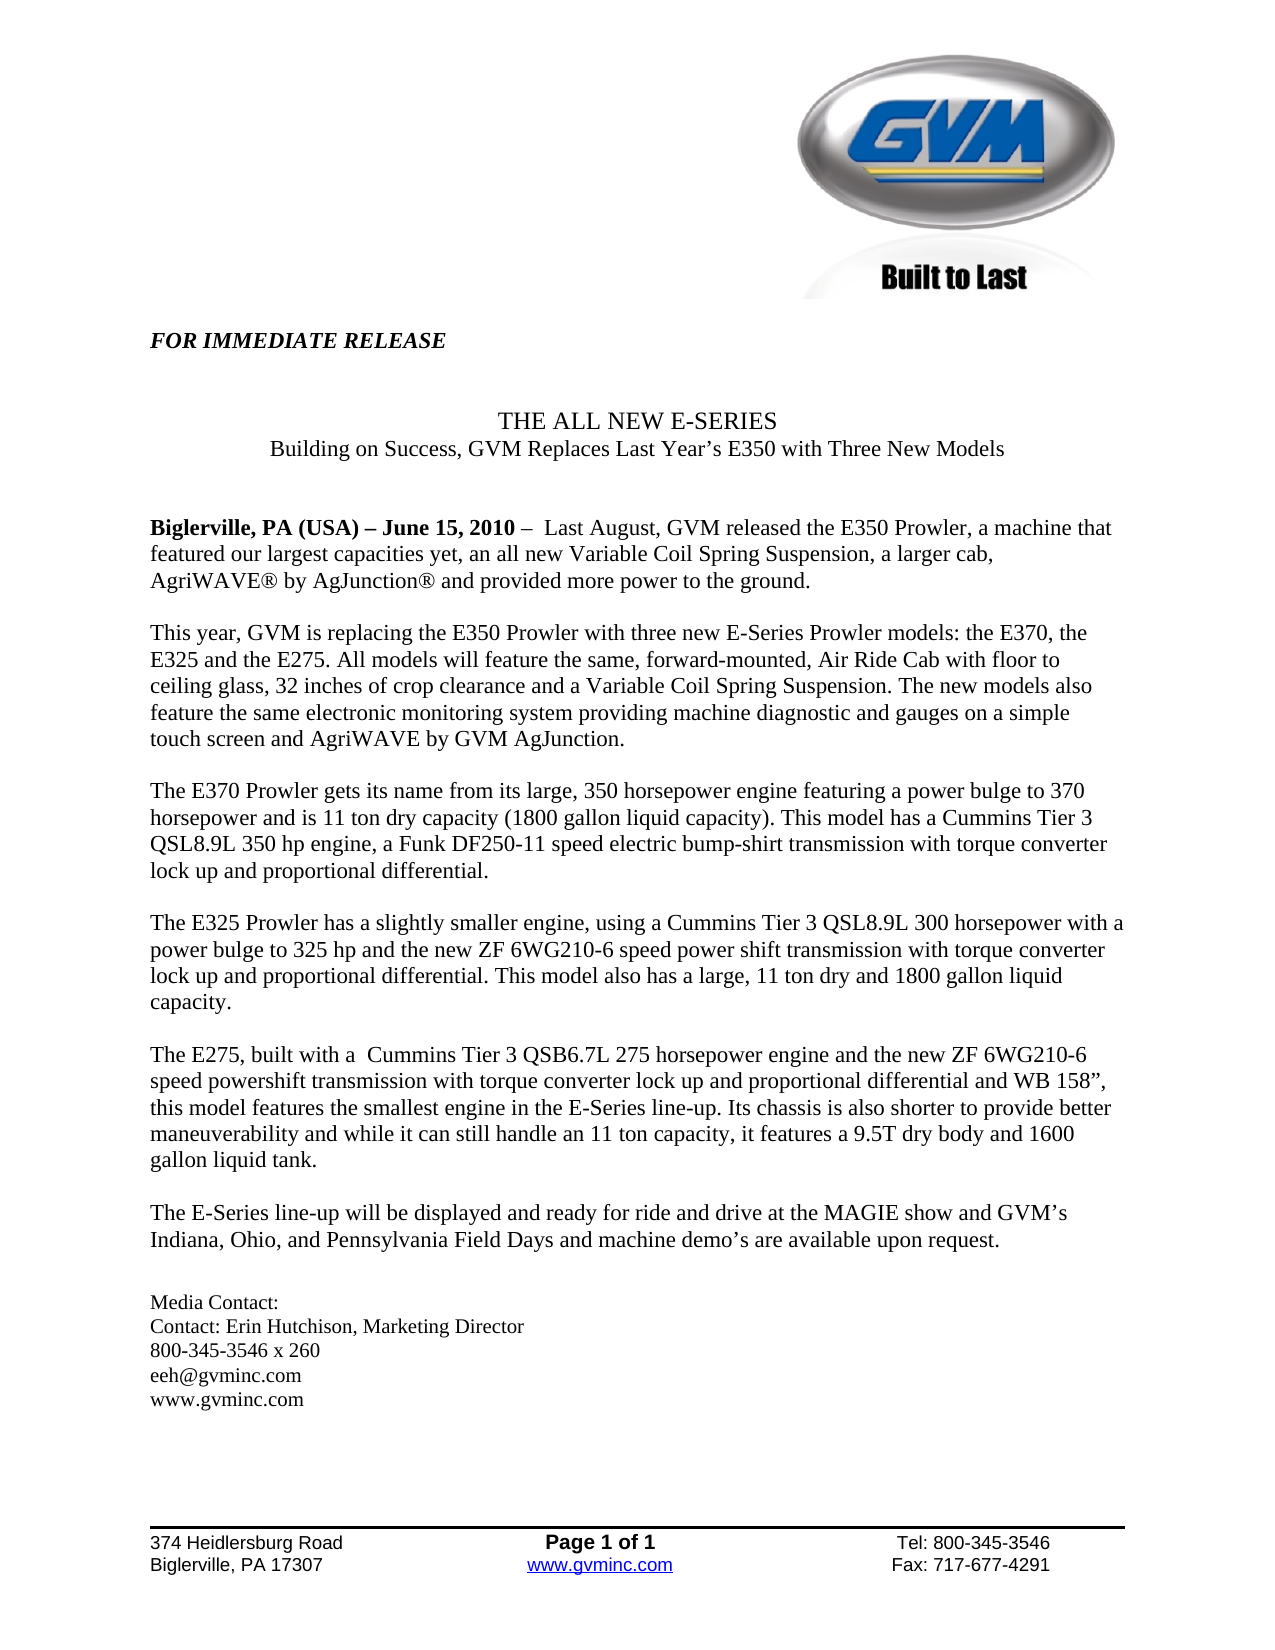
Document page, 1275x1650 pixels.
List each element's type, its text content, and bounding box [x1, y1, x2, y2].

text Contact: Erin Hutchison, Marketing Director [150, 1314, 1125, 1338]
text This year, GVM is replacing the E350 Prowler with three new E-Series Prowler models: the E370, the E325 and the E275. All models will feature the same, forward-mounted, Air Ride Cab with floor to ceiling glass, 32 inches of crop clearance and a Variable Coil Spring Suspension. The new models also feature the same electronic monitoring system providing machine diagnostic and gauges on a simple touch screen and AgriWAVE by GVM AgJunction. [150, 619, 1125, 751]
text THE ALL NEW E-SERIES [150, 406, 1125, 435]
text Biglerville, PA (USA) – June 15, 2010 – Last August, GVM released the E350 Prowler, a machine that featured our largest capacities yet, an all new Variable Coil Spring Suspension, a larger cab, AgriWAVE® by AgJunction® and provided more power to the ground. [150, 514, 1125, 593]
text Building on Success, GVM Replaces Last Year’s E350 with Three New Models [150, 435, 1125, 461]
picture [789, 51, 1130, 299]
text FOR IMMEDIATE RELEASE [150, 327, 1125, 353]
text Media Contact: [150, 1290, 1125, 1314]
text The E325 Prowler has a slightly smaller engine, using a Cummins Tier 3 QSL8.9L 300 horsepower with a power bulge to 325 hp and the new ZF 6WG210-6 speed power shift transmission with torque converter lock up and proportional differential. This model also has a large, 11 ton dry and 1800 gallon liquid capacity. [150, 909, 1125, 1015]
text 800-345-3546 x 260 [150, 1338, 1125, 1362]
text The E370 Prowler gets its name from its large, 350 horsepower engine featuring a power bulge to 370 horsepower and is 11 ton dry capacity (1800 gallon liquid capacity). This model has a Cummins Tier 3 QSL8.9L 350 hp engine, a Funk DF250-11 speed electric bump-shirt transmission with torque converter lock up and proportional differential. [150, 778, 1125, 883]
text The E275, built with a Cummins Tier 3 QSB6.7L 275 horsepower engine and the new ZF 6WG210-6 speed powershift transmission with torque converter lock up and proportional differential and WB 158”, this model features the smallest engine in the E-Series line-up. Its chassis is also shorter to provide better maneuverability and while it can still handle an 11 ton capacity, it features a 9.5T dry body and 1600 gallon liquid tank. [150, 1041, 1125, 1173]
text The E-Series line-up will be displayed and ready for ride and drive at the MAGIE show and GVM’s Indiana, Ohio, and Pennsylvania Field Days and machine demo’s are available upon request. [150, 1199, 1125, 1252]
text eeh@gvminc.com www.gvminc.com [150, 1362, 1125, 1411]
